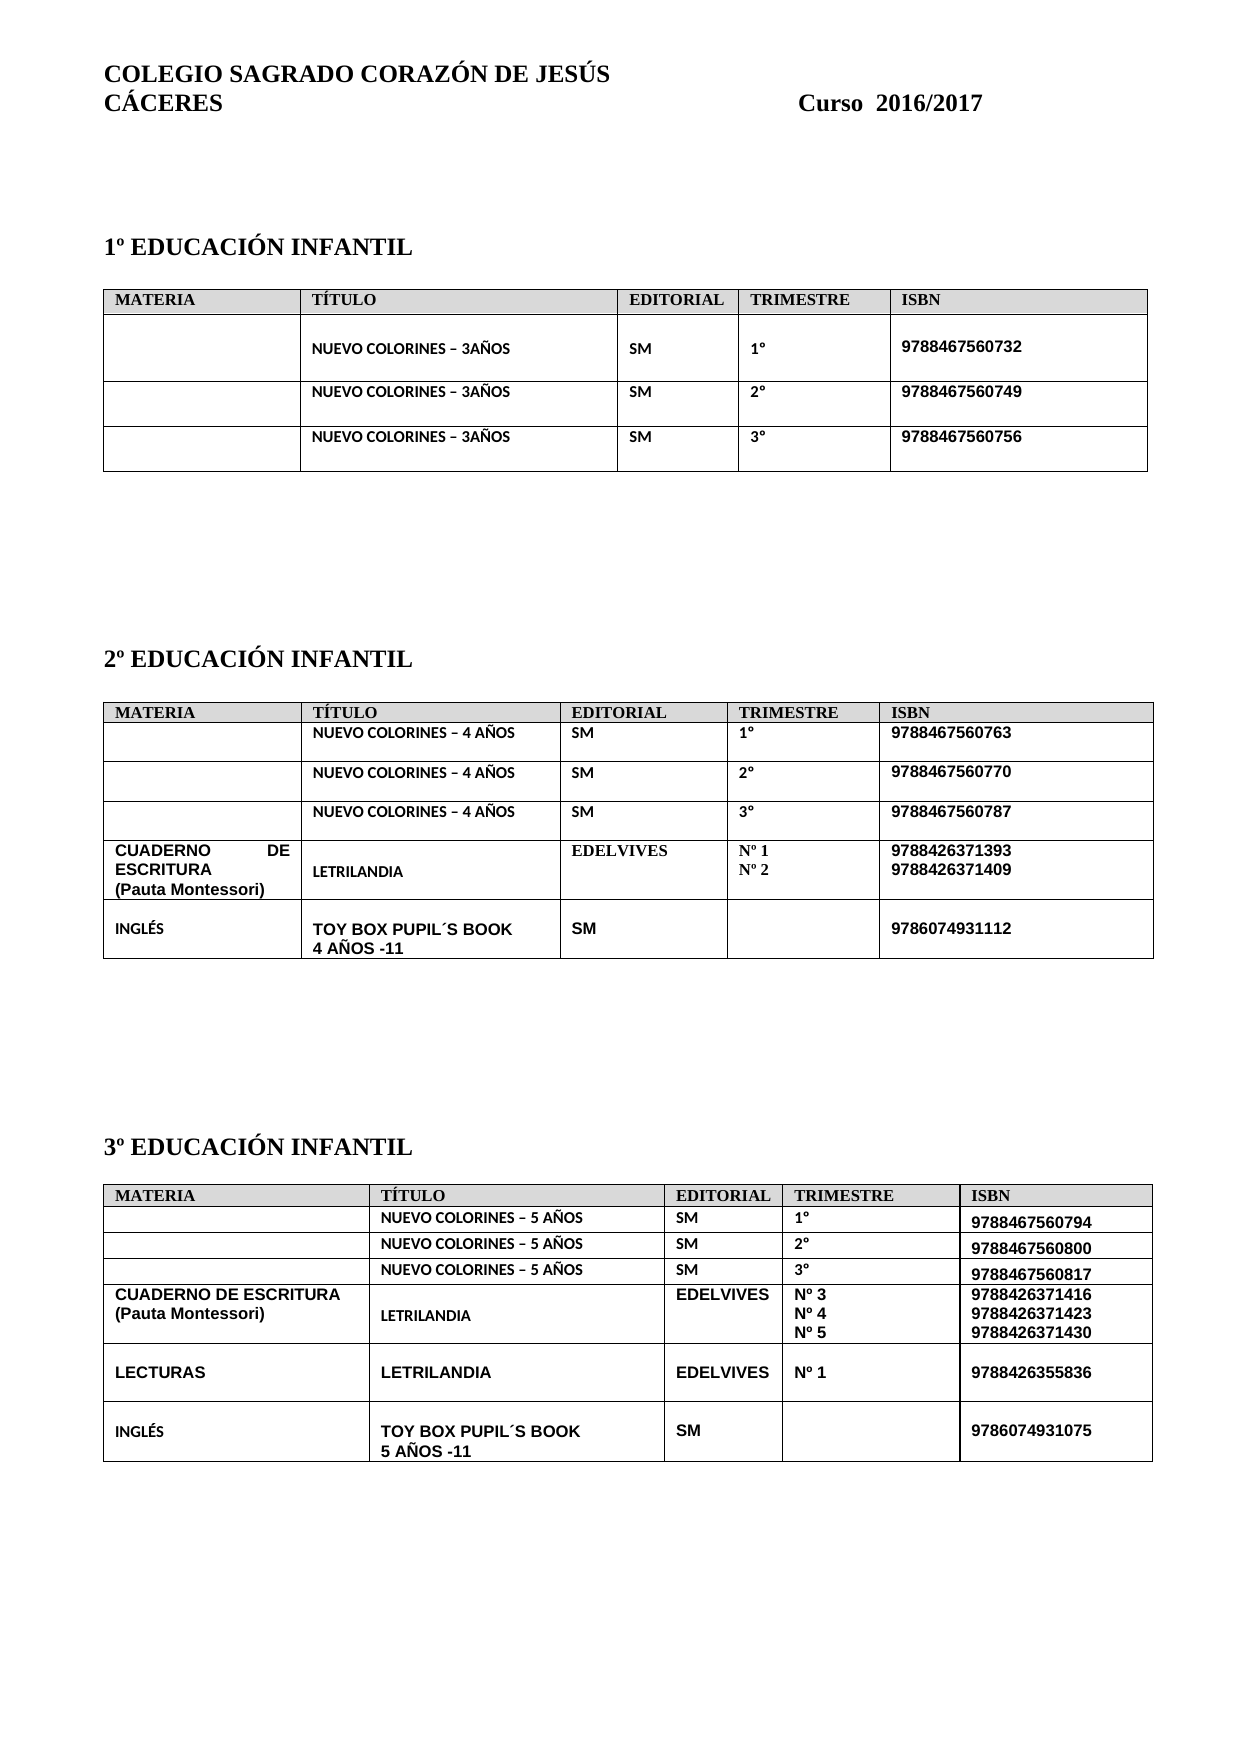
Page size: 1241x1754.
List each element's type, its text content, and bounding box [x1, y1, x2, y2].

table_header TRIMESTRE [728, 703, 879, 722]
table_cell EDELVIVES [561, 841, 727, 898]
table_cell LECTURAS [104, 1344, 369, 1401]
table_cell 1º [783, 1207, 959, 1232]
table_cell SM [665, 1207, 782, 1232]
table_cell 2º [728, 762, 879, 801]
table_cell NUEVO COLORINES – 5 AÑOS [370, 1233, 664, 1258]
table_cell EDELVIVES [665, 1285, 782, 1342]
table_cell 9786074931112 [880, 900, 1153, 958]
table_cell 9788467560749 [891, 382, 1147, 426]
table_cell 3º [728, 802, 879, 840]
table_cell NUEVO COLORINES – 4 AÑOS [302, 802, 560, 840]
table_cell SM [618, 427, 738, 471]
table_header ISBN [891, 290, 1147, 313]
table_cell 9788467560756 [891, 427, 1147, 471]
table_cell [728, 900, 879, 958]
table_cell SM [618, 315, 738, 381]
table_cell TOY BOX PUPIL´S BOOK 4 AÑOS -11 [302, 900, 560, 958]
table_header ISBN [961, 1185, 1152, 1206]
table_cell 3º [783, 1259, 959, 1284]
table_header ISBN [880, 703, 1153, 722]
table_cell NUEVO COLORINES – 5 AÑOS [370, 1259, 664, 1284]
table_cell Nº 1 Nº 2 [728, 841, 879, 898]
table_cell SM [561, 723, 727, 761]
table_cell 9788467560763 [880, 723, 1153, 761]
table_cell 9788426371416 9788426371423 9788426371430 [961, 1285, 1152, 1342]
table_cell Nº 3 Nº 4 Nº 5 [783, 1285, 959, 1342]
table_cell INGLÉS [104, 1402, 369, 1461]
table_cell 2º [739, 382, 890, 426]
table_cell EDELVIVES [665, 1344, 782, 1401]
table_cell CUADERNO DE ESCRITURA (Pauta Montessori) [104, 1285, 369, 1342]
text COLEGIO SAGRADO CORAZÓN DE JESÚS [103, 59, 1063, 88]
table_header EDITORIAL [618, 290, 738, 313]
text 3º EDUCACIÓN INFANTIL [103, 1132, 1063, 1160]
table_cell 9788467560800 [961, 1233, 1152, 1258]
table_header TÍTULO [301, 290, 617, 313]
table_cell LETRILANDIA [302, 841, 560, 898]
table_header TRIMESTRE [739, 290, 890, 313]
table_cell INGLÉS [104, 900, 301, 958]
table_cell NUEVO COLORINES – 4 AÑOS [302, 723, 560, 761]
table_header TÍTULO [370, 1185, 664, 1206]
table_cell [104, 802, 301, 840]
table_cell SM [561, 762, 727, 801]
table_header MATERIA [104, 1185, 369, 1206]
table_header TRIMESTRE [783, 1185, 959, 1206]
table_cell [104, 1207, 369, 1232]
table_header EDITORIAL [665, 1185, 782, 1206]
table_cell 9788426355836 [961, 1344, 1152, 1401]
table_cell SM [665, 1259, 782, 1284]
table_cell [104, 427, 300, 471]
table_header EDITORIAL [561, 703, 727, 722]
table_cell [104, 1259, 369, 1284]
table_cell NUEVO COLORINES – 3AÑOS [301, 427, 617, 471]
table_cell 9788467560770 [880, 762, 1153, 801]
table_cell Nº 1 [783, 1344, 959, 1401]
table_cell SM [561, 802, 727, 840]
text 1º EDUCACIÓN INFANTIL [103, 232, 1063, 260]
table_cell 9788467560794 [961, 1207, 1152, 1232]
text 2º EDUCACIÓN INFANTIL [103, 644, 1063, 673]
table_cell 9786074931075 [961, 1402, 1152, 1461]
table_cell [783, 1402, 959, 1461]
table_cell NUEVO COLORINES – 3AÑOS [301, 315, 617, 381]
table_cell 9788467560787 [880, 802, 1153, 840]
table_cell LETRILANDIA [370, 1344, 664, 1401]
table_cell [104, 1233, 369, 1258]
table_header TÍTULO [302, 703, 560, 722]
table_cell [104, 762, 301, 801]
table_cell NUEVO COLORINES – 4 AÑOS [302, 762, 560, 801]
table_cell NUEVO COLORINES – 5 AÑOS [370, 1207, 664, 1232]
text CÁCERES Curso 2016/2017 [103, 88, 1063, 117]
table_header MATERIA [104, 290, 300, 313]
table_cell [104, 723, 301, 761]
table_cell SM [561, 900, 727, 958]
table_cell 3º [739, 427, 890, 471]
table_cell TOY BOX PUPIL´S BOOK 5 AÑOS -11 [370, 1402, 664, 1461]
table_header MATERIA [104, 703, 301, 722]
table_cell LETRILANDIA [370, 1285, 664, 1342]
table_cell CUADERNO DE ESCRITURA (Pauta Montessori) [104, 841, 301, 898]
table_cell [104, 315, 300, 381]
table_cell 9788467560817 [961, 1259, 1152, 1284]
table_cell 1º [728, 723, 879, 761]
table_cell SM [618, 382, 738, 426]
table_cell [104, 382, 300, 426]
table_cell 1º [739, 315, 890, 381]
table_cell SM [665, 1402, 782, 1461]
table_cell 2º [783, 1233, 959, 1258]
table_cell NUEVO COLORINES – 3AÑOS [301, 382, 617, 426]
table_cell 9788426371393 9788426371409 [880, 841, 1153, 898]
table_cell 9788467560732 [891, 315, 1147, 381]
table_cell SM [665, 1233, 782, 1258]
